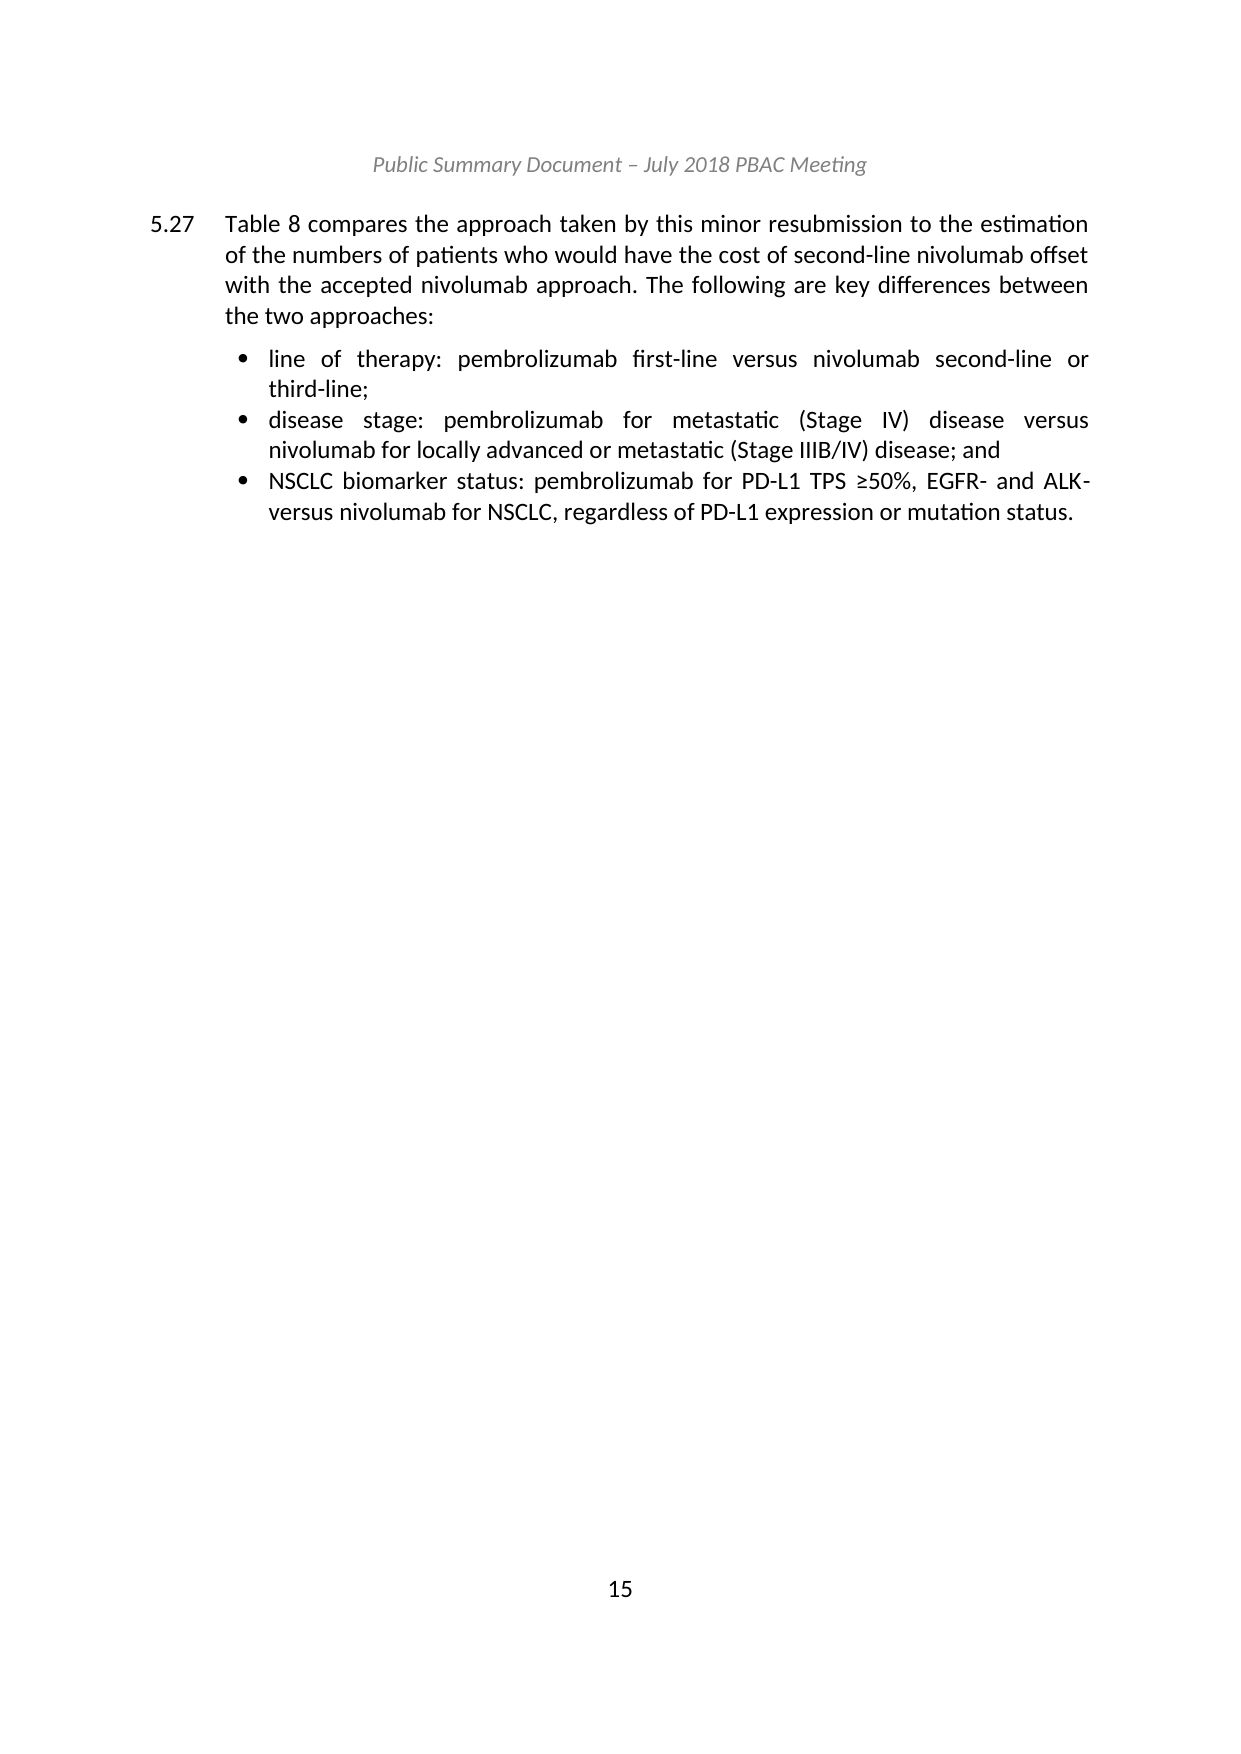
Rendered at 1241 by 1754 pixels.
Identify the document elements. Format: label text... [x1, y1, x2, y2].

list disease stage: pembrolizumab for metastatic (Stage IV) disease versus nivolumab for locally advanced or metastatic (Stage IIIB/IV) disease; and [239, 404, 1090, 465]
list NSCLC biomarker status: pembrolizumab for PD-L1 TPS ≥50%, EGFR- and ALK- versus nivolumab for NSCLC, regardless of PD-L1 expression or mutation status. [239, 465, 1090, 526]
list Table 8 compares the approach taken by this minor resubmission to the estimation of the numbers of patients who would have the cost of second-line nivolumab offset with the accepted nivolumab approach. The following are key differences between the two approaches: [150, 208, 1090, 331]
list line of therapy: pembrolizumab first-line versus nivolumab second-line or third-line; [239, 343, 1090, 404]
